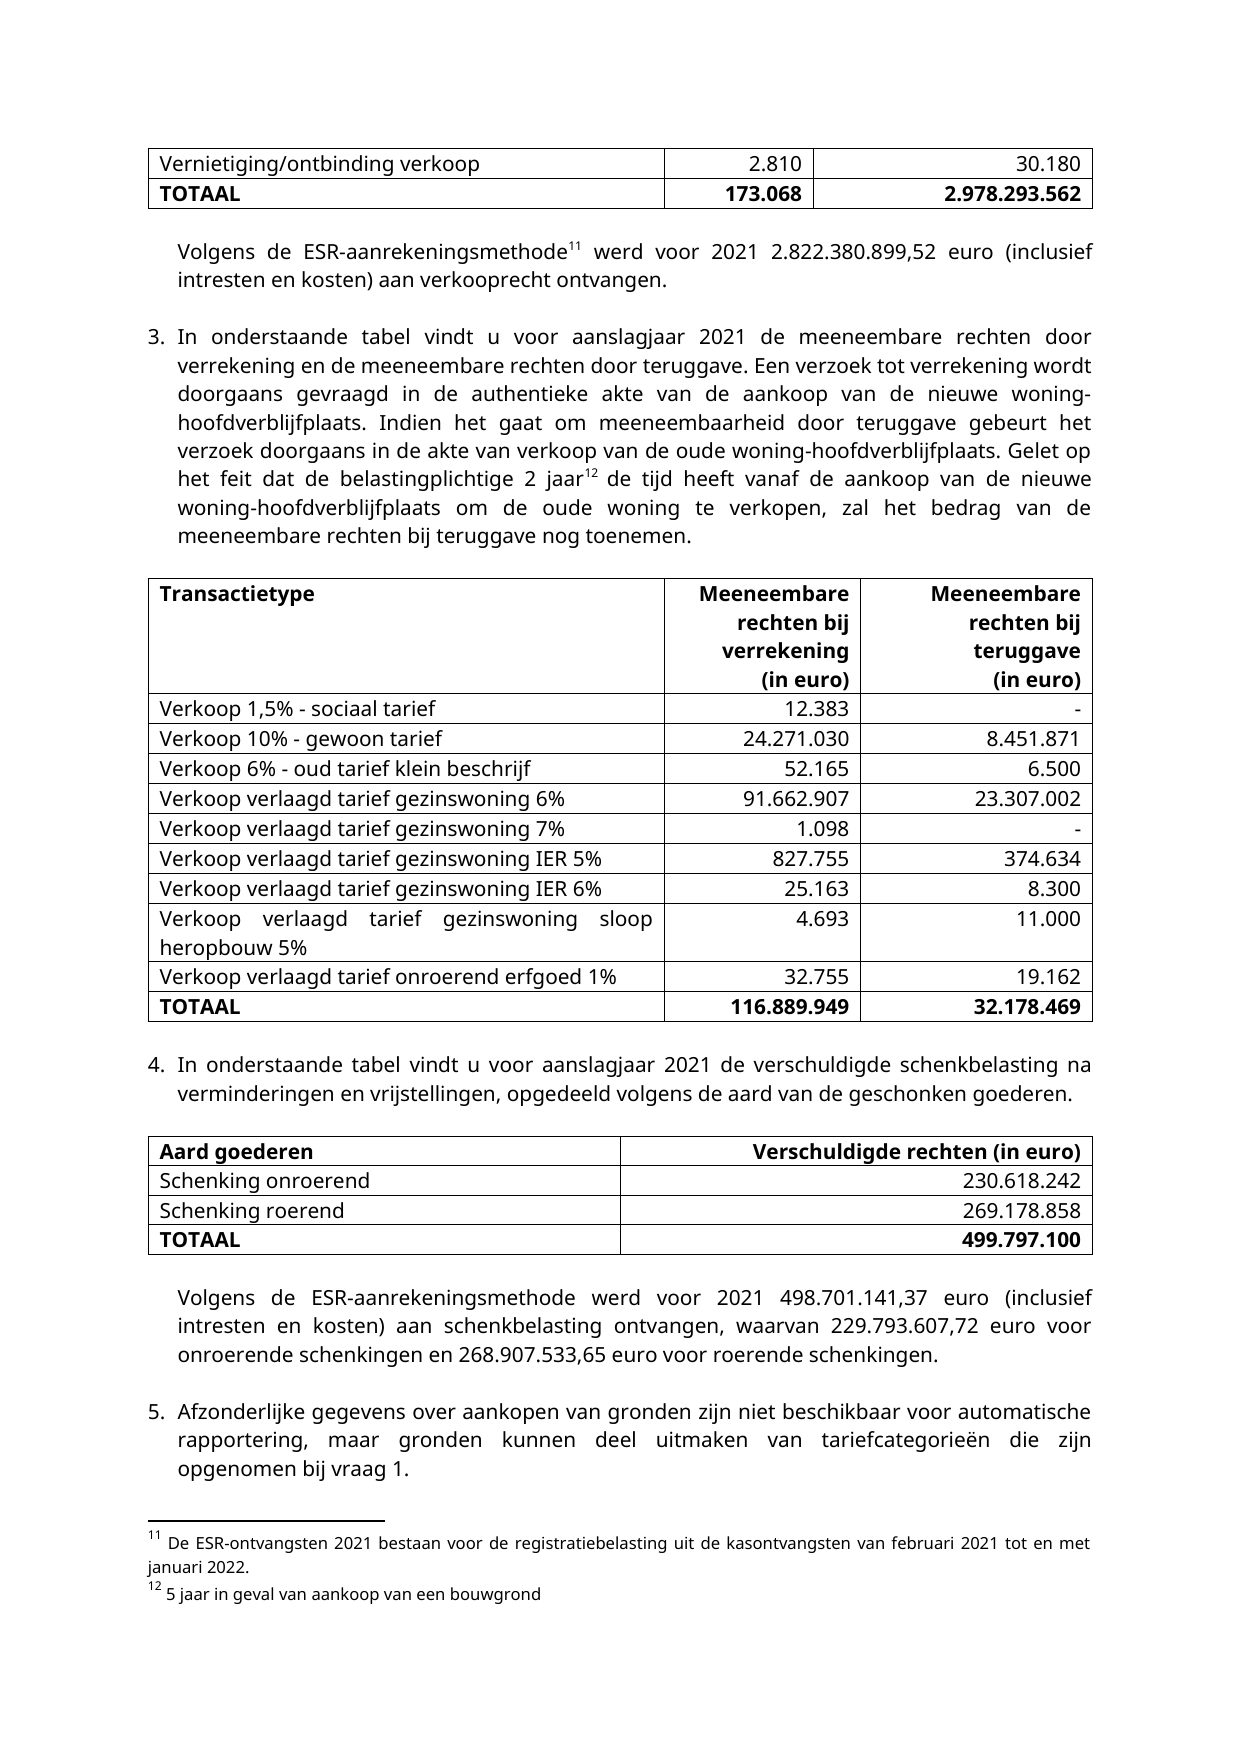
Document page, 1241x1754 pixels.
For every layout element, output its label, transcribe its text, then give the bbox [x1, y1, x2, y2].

table_cell 32.755 [665, 962, 860, 991]
table_cell TOTAAL [149, 179, 664, 208]
table_cell 2.978.293.562 [814, 179, 1092, 208]
table_cell 24.271.030 [665, 724, 860, 753]
table_header Transactietype [149, 579, 664, 693]
table_header Verschuldigde rechten (in euro) [621, 1137, 1092, 1165]
table_cell Verkoop verlaagd tarief gezinswoning IER 6% [149, 874, 664, 903]
table_cell 11.000 [861, 904, 1092, 961]
table_cell Schenking roerend [149, 1196, 620, 1224]
table_cell Verkoop verlaagd tarief onroerend erfgoed 1% [149, 962, 664, 991]
list In onderstaande tabel vindt u voor aanslagjaar 2021 de verschuldigde schenkbelasting na verminderingen en vrijstellingen, opgedeeld volgens de aard van de geschonken goederen. [148, 1051, 1093, 1107]
table_cell Verkoop verlaagd tarief gezinswoning 6% [149, 784, 664, 813]
text Volgens de ESR-aanrekeningsmethode werd voor 2021 2.822.380.899,52 euro (inclusief intresten en kosten) aan verkooprecht ontvangen. [177, 237, 1093, 294]
table_cell Vernietiging/ontbinding verkoop [149, 149, 664, 178]
table_cell 19.162 [861, 962, 1092, 991]
table_cell TOTAAL [149, 992, 664, 1021]
table_cell 8.300 [861, 874, 1092, 903]
table_cell Schenking onroerend [149, 1166, 620, 1195]
table_cell 173.068 [665, 179, 813, 208]
table_cell 91.662.907 [665, 784, 860, 813]
table_cell Verkoop verlaagd tarief gezinswoning sloop heropbouw 5% [149, 904, 664, 961]
table_cell 25.163 [665, 874, 860, 903]
table_header Meeneembare rechten bij teruggave (in euro) [861, 579, 1092, 693]
table_header Meeneembare rechten bij verrekening (in euro) [665, 579, 860, 693]
table_cell - [861, 694, 1092, 723]
table_cell 2.810 [665, 149, 813, 178]
table_cell 230.618.242 [621, 1166, 1092, 1195]
table_cell - [861, 814, 1092, 843]
table_cell 52.165 [665, 754, 860, 783]
table_cell Verkoop verlaagd tarief gezinswoning 7% [149, 814, 664, 843]
table_cell 269.178.858 [621, 1196, 1092, 1224]
list Afzonderlijke gegevens over aankopen van gronden zijn niet beschikbaar voor automatische rapportering, maar gronden kunnen deel uitmaken van tariefcategorieën die zijn opgenomen bij vraag 1. [148, 1397, 1093, 1482]
table_cell Verkoop verlaagd tarief gezinswoning IER 5% [149, 844, 664, 873]
table_cell 23.307.002 [861, 784, 1092, 813]
table_cell Verkoop 1,5% - sociaal tarief [149, 694, 664, 723]
table_cell Verkoop 6% - oud tarief klein beschrijf [149, 754, 664, 783]
table_cell 12.383 [665, 694, 860, 723]
table_cell 116.889.949 [665, 992, 860, 1021]
table_header Aard goederen [149, 1137, 620, 1165]
table_cell 4.693 [665, 904, 860, 961]
table_cell 8.451.871 [861, 724, 1092, 753]
table_cell 374.634 [861, 844, 1092, 873]
table_cell 6.500 [861, 754, 1092, 783]
table_cell 32.178.469 [861, 992, 1092, 1021]
table_cell TOTAAL [149, 1225, 620, 1254]
table_cell Verkoop 10% - gewoon tarief [149, 724, 664, 753]
table_cell 30.180 [814, 149, 1092, 178]
table_cell 499.797.100 [621, 1225, 1092, 1254]
text Volgens de ESR-aanrekeningsmethode werd voor 2021 498.701.141,37 euro (inclusief intresten en kosten) aan schenkbelasting ontvangen, waarvan 229.793.607,72 euro voor onroerende schenkingen en 268.907.533,65 euro voor roerende schenkingen. [177, 1283, 1093, 1368]
list In onderstaande tabel vindt u voor aanslagjaar 2021 de meeneembare rechten door verrekening en de meeneembare rechten door teruggave. Een verzoek tot verrekening wordt doorgaans gevraagd in de authentieke akte van de aankoop van de nieuwe woning-hoofdverblijfplaats. Indien het gaat om meeneembaarheid door teruggave gebeurt het verzoek doorgaans in de akte van verkoop van de oude woning-hoofdverblijfplaats. Gelet op het feit dat de belastingplichtige 2 jaar de tijd heeft vanaf de aankoop van de nieuwe woning-hoofdverblijfplaats om de oude woning te verkopen, zal het bedrag van de meeneembare rechten bij teruggave nog toenemen. [148, 322, 1093, 550]
table_cell 1.098 [665, 814, 860, 843]
table_cell 827.755 [665, 844, 860, 873]
